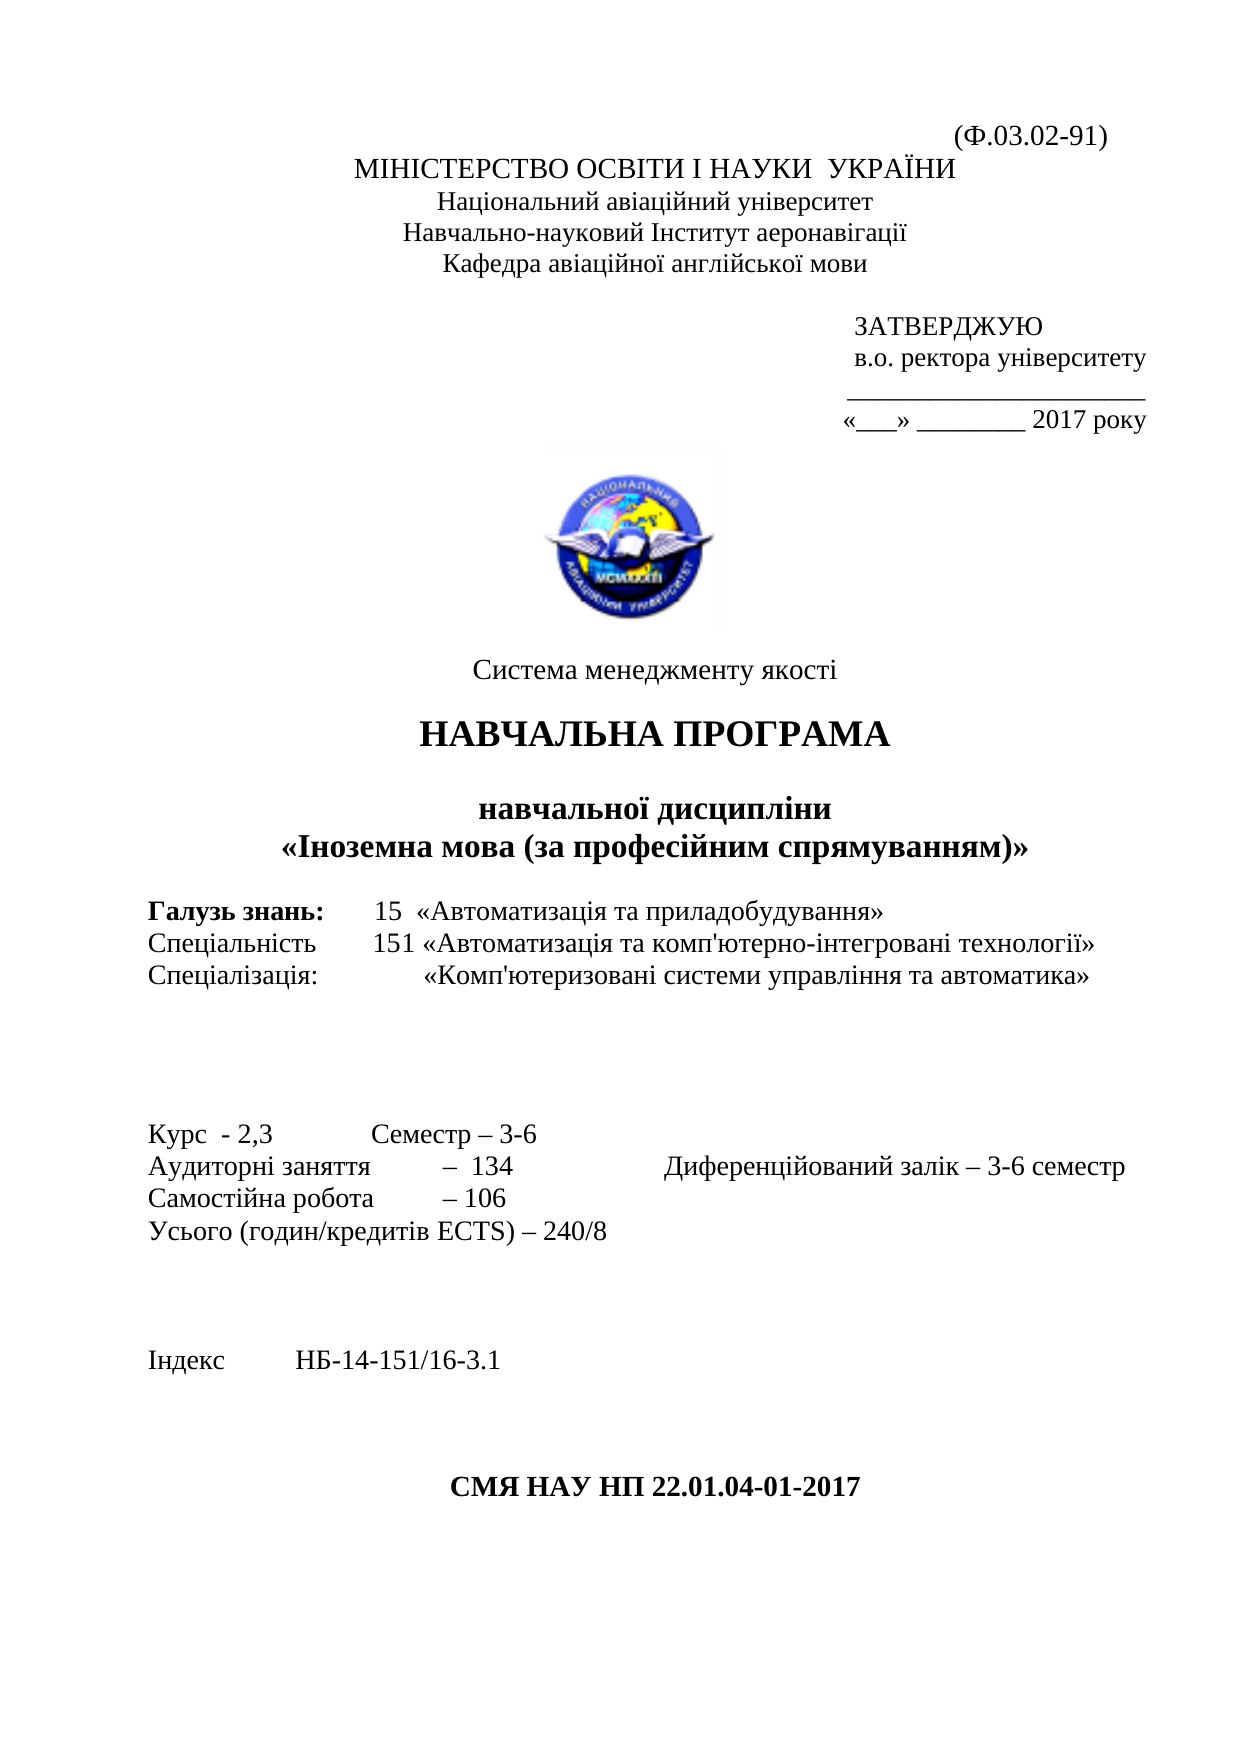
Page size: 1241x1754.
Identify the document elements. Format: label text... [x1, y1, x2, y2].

text «Іноземна мова (за професійним спрямуванням)» [148, 826, 1162, 865]
text Галузь знань: 15 «Автоматизація та приладобудування» [148, 893, 1162, 926]
text ______________________ [148, 372, 1162, 403]
title Міністерство освіти і науки України [148, 152, 1162, 185]
text «___» ________ 2017 року [148, 403, 1162, 434]
text Аудиторні заняття – 134 Диференційований залік – 3-6 семестр [148, 1149, 1162, 1181]
text Система менеджменту якості [148, 652, 1162, 686]
title (Ф.03.02-91) [148, 118, 1162, 152]
text в.о. ректора університету [148, 341, 1162, 372]
subtitle НАВЧАЛЬНА ПРОГРАМА [148, 711, 1162, 754]
text Спеціалізація: «Комп'ютеризовані системи управління та автоматика» [148, 958, 1162, 991]
text Усього (годин/кредитів ECTS) – 240/8 [148, 1214, 1162, 1246]
text Індекс НБ-14-151/16-3.1 [148, 1343, 1162, 1376]
text Національний авіаційний університет [148, 185, 1162, 216]
text навчальної дисципліни [148, 788, 1162, 826]
text Самостійна робота – 106 [148, 1181, 1162, 1214]
text СМЯ НАУ НП 22.01.04-01-2017 [148, 1469, 1162, 1503]
text Затверджую [148, 310, 1162, 341]
subtitle Кафедра авіаційної англійської мови [148, 247, 1162, 279]
text Навчально-науковий Інститут аеронавігації [148, 216, 1162, 247]
text Спеціальність 151 «Автоматизація та комп'ютерно-інтегровані технології» [148, 926, 1162, 958]
text Курс - 2,3 Семестр – 3-6 [148, 1117, 1162, 1149]
